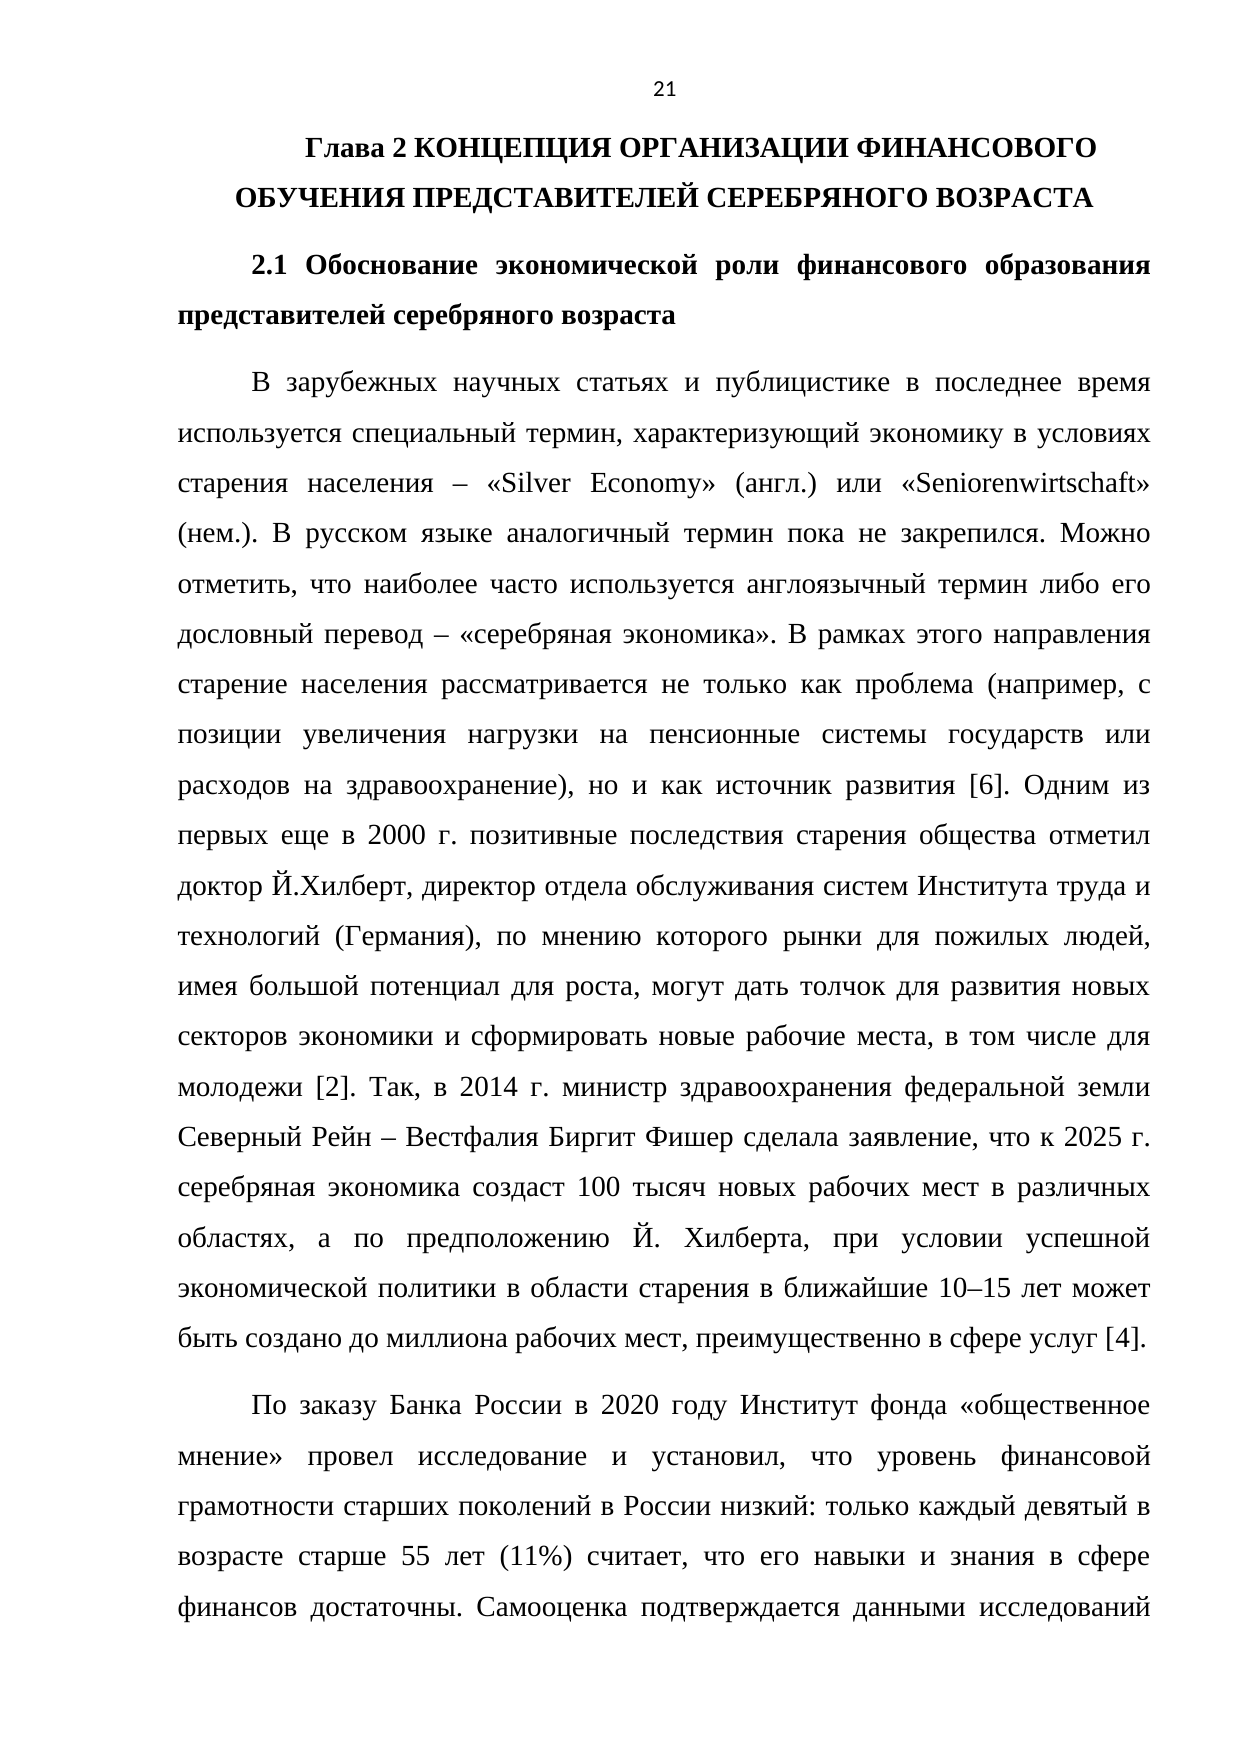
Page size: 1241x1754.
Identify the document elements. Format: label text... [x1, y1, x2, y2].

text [177, 1387, 1152, 1622]
text Глава 2 КОНЦЕПЦИЯ ОРГАНИЗАЦИИ ФИНАНСОВОГО ОБУЧЕНИЯ ПРЕДСТАВИТЕЛЕЙ СЕРЕБРЯНОГО ВОЗРАСТА [177, 130, 1152, 214]
text В зарубежных научных статьях и публицистике в последнее время используется специальный термин, характеризующий экономику в условиях старения населения – «Silver Economy» (англ.) или «Seniorenwirtschaft» (нем.). В русском языке аналогичный термин пока не закрепился. Можно отметить, что наиболее часто используется англоязычный термин либо его дословный перевод – «серебряная экономика». В рамках этого направления старение населения рассматривается не только как проблема (например, с позиции увеличения нагрузки на пенсионные системы государств или расходов на здравоохранение), но и как источник развития [6]. Одним из первых еще в 2000 г. позитивные последствия старения общества отметил доктор Й.Хилберт, директор отдела обслуживания систем Института труда и технологий (Германия), по мнению которого рынки для пожилых людей, имея большой потенциал для роста, могут дать толчок для развития новых секторов экономики и сформировать новые рабочие места, в том числе для молодежи [2]. Так, в 2014 г. министр здравоохранения федеральной земли Северный Рейн – Вестфалия Биргит Фишер сделала заявление, что к 2025 г. серебряная экономика создаст 100 тысяч новых рабочих мест в различных областях, а по предположению Й. Хилберта, при условии успешной экономической политики в области старения в ближайшие 10–15 лет может быть создано до миллиона рабочих мест, преимущественно в сфере услуг [4]. [177, 364, 1152, 1354]
text 2.1 Обоснование экономической роли финансового образования представителей серебряного возраста [177, 247, 1152, 331]
